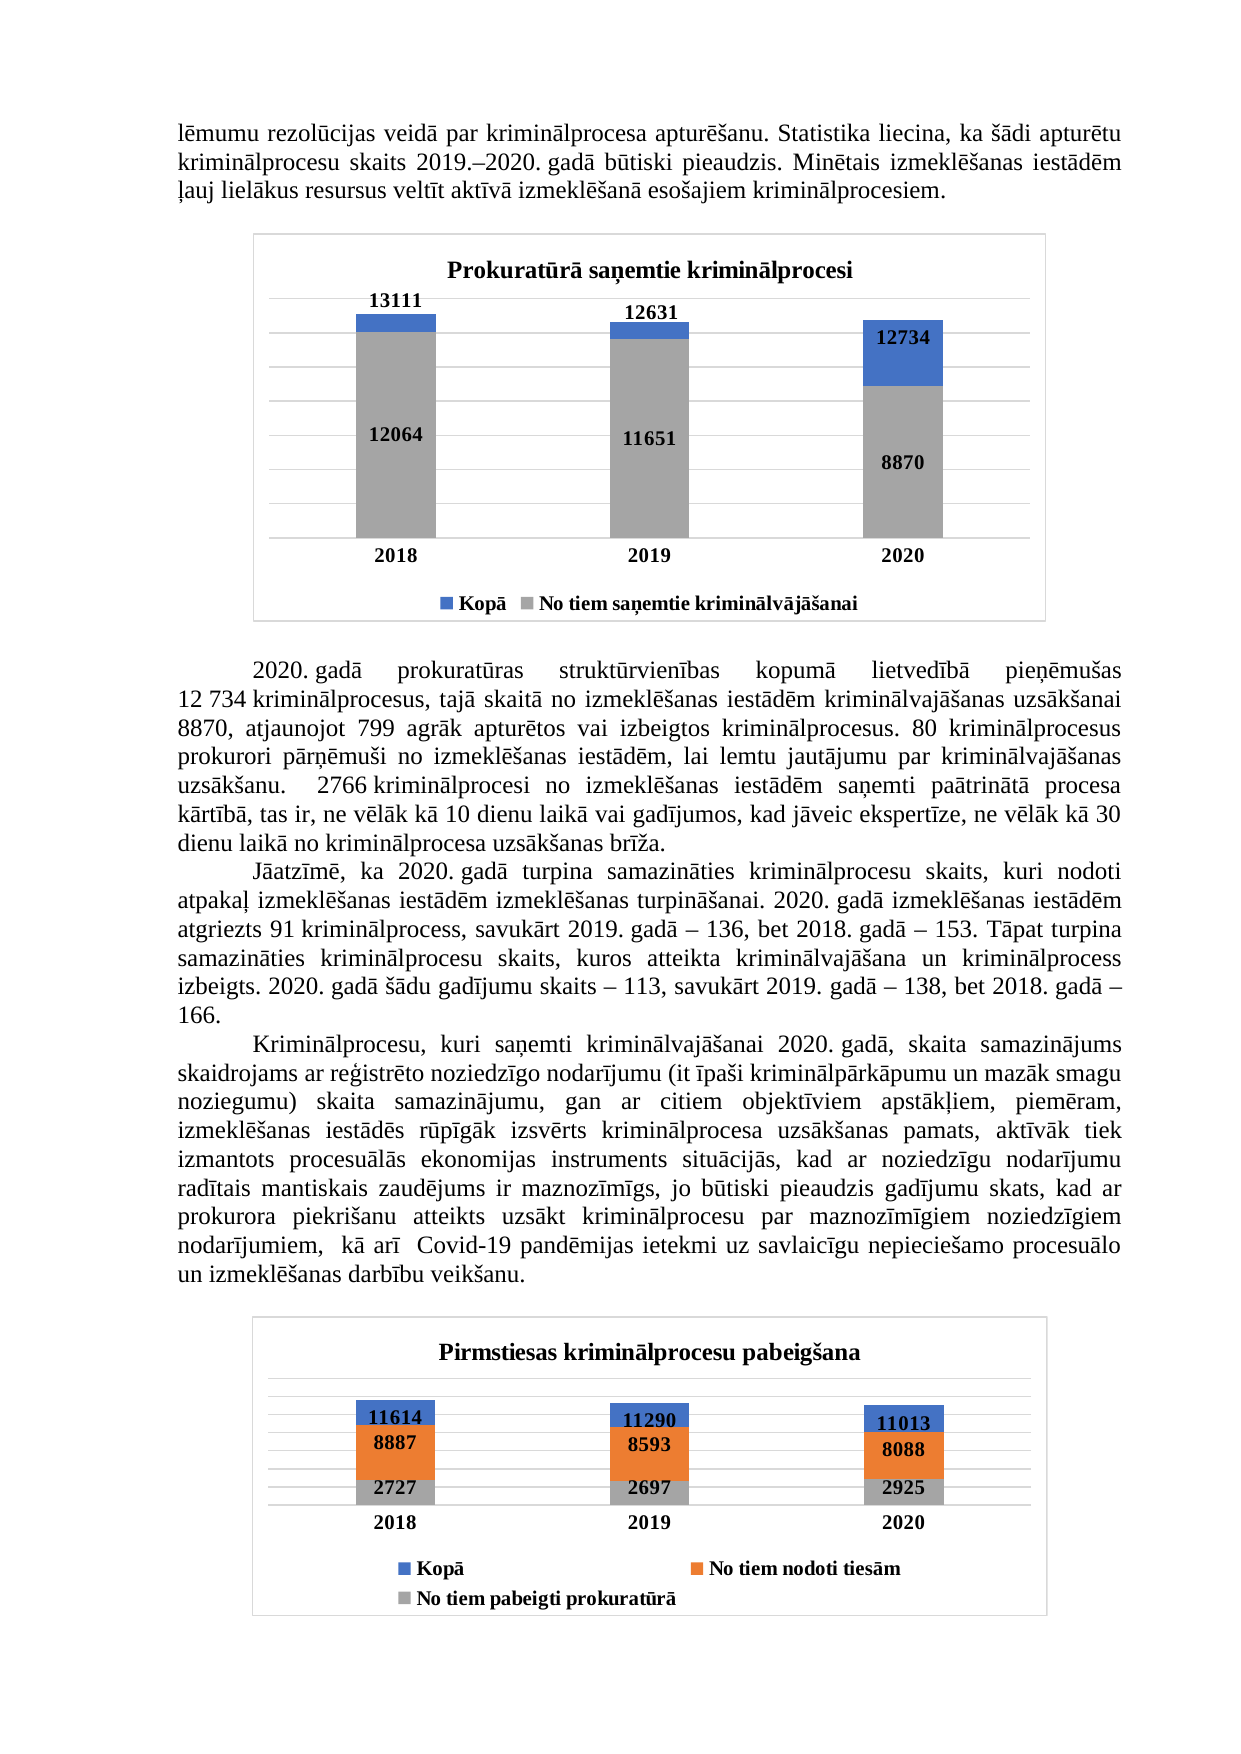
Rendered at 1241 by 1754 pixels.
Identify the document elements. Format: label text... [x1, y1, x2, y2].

text Kriminālprocesu, kuri saņemti kriminālvajāšanai 2020. gadā, skaita samazinājums skaidrojams ar reģistrēto noziedzīgo nodarījumu (it īpaši kriminālpārkāpumu un mazāk smagu noziegumu) skaita samazinājumu, gan ar citiem objektīviem apstākļiem, piemēram, izmeklēšanas iestādēs rūpīgāk izsvērts kriminālprocesa uzsākšanas pamats, aktīvāk tiek izmantots procesuālās ekonomijas instruments situācijās, kad ar noziedzīgu nodarījumu radītais mantiskais zaudējums ir maznozīmīgs, jo būtiski pieaudzis gadījumu skats, kad ar prokurora piekrišanu atteikts uzsākt kriminālprocesu par maznozīmīgiem noziedzīgiem nodarījumiem, kā arī Covid-19 pandēmijas ietekmi uz savlaicīgu nepieciešamo procesuālo un izmeklēšanas darbību veikšanu. [177, 1029, 1122, 1288]
text 2020. gadā prokuratūras struktūrvienības kopumā lietvedībā pieņēmušas 12 734 kriminālprocesus, tajā skaitā no izmeklēšanas iestādēm kriminālvajāšanas uzsākšanai 8870, atjaunojot 799 agrāk apturētos vai izbeigtos kriminālprocesus. 80 kriminālprocesus prokurori pārņēmuši no izmeklēšanas iestādēm, lai lemtu jautājumu par kriminālvajāšanas uzsākšanu. 2766 kriminālprocesi no izmeklēšanas iestādēm saņemti paātrinātā procesa kārtībā, tas ir, ne vēlāk kā 10 dienu laikā vai gadījumos, kad jāveic ekspertīze, ne vēlāk kā 30 dienu laikā no kriminālprocesa uzsākšanas brīža. [177, 655, 1122, 856]
text Jāatzīmē, ka 2020. gadā turpina samazināties kriminālprocesu skaits, kuri nodoti atpakaļ izmeklēšanas iestādēm izmeklēšanas turpināšanai. 2020. gadā izmeklēšanas iestādēm atgriezts 91 kriminālprocess, savukārt 2019. gadā – 136, bet 2018. gadā – 153. Tāpat turpina samazināties kriminālprocesu skaits, kuros atteikta kriminālvajāšana un kriminālprocess izbeigts. 2020. gadā šādu gadījumu skaits – 113, savukārt 2019. gadā – 138, bet 2018. gadā – 166. [177, 856, 1122, 1029]
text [177, 118, 1122, 204]
